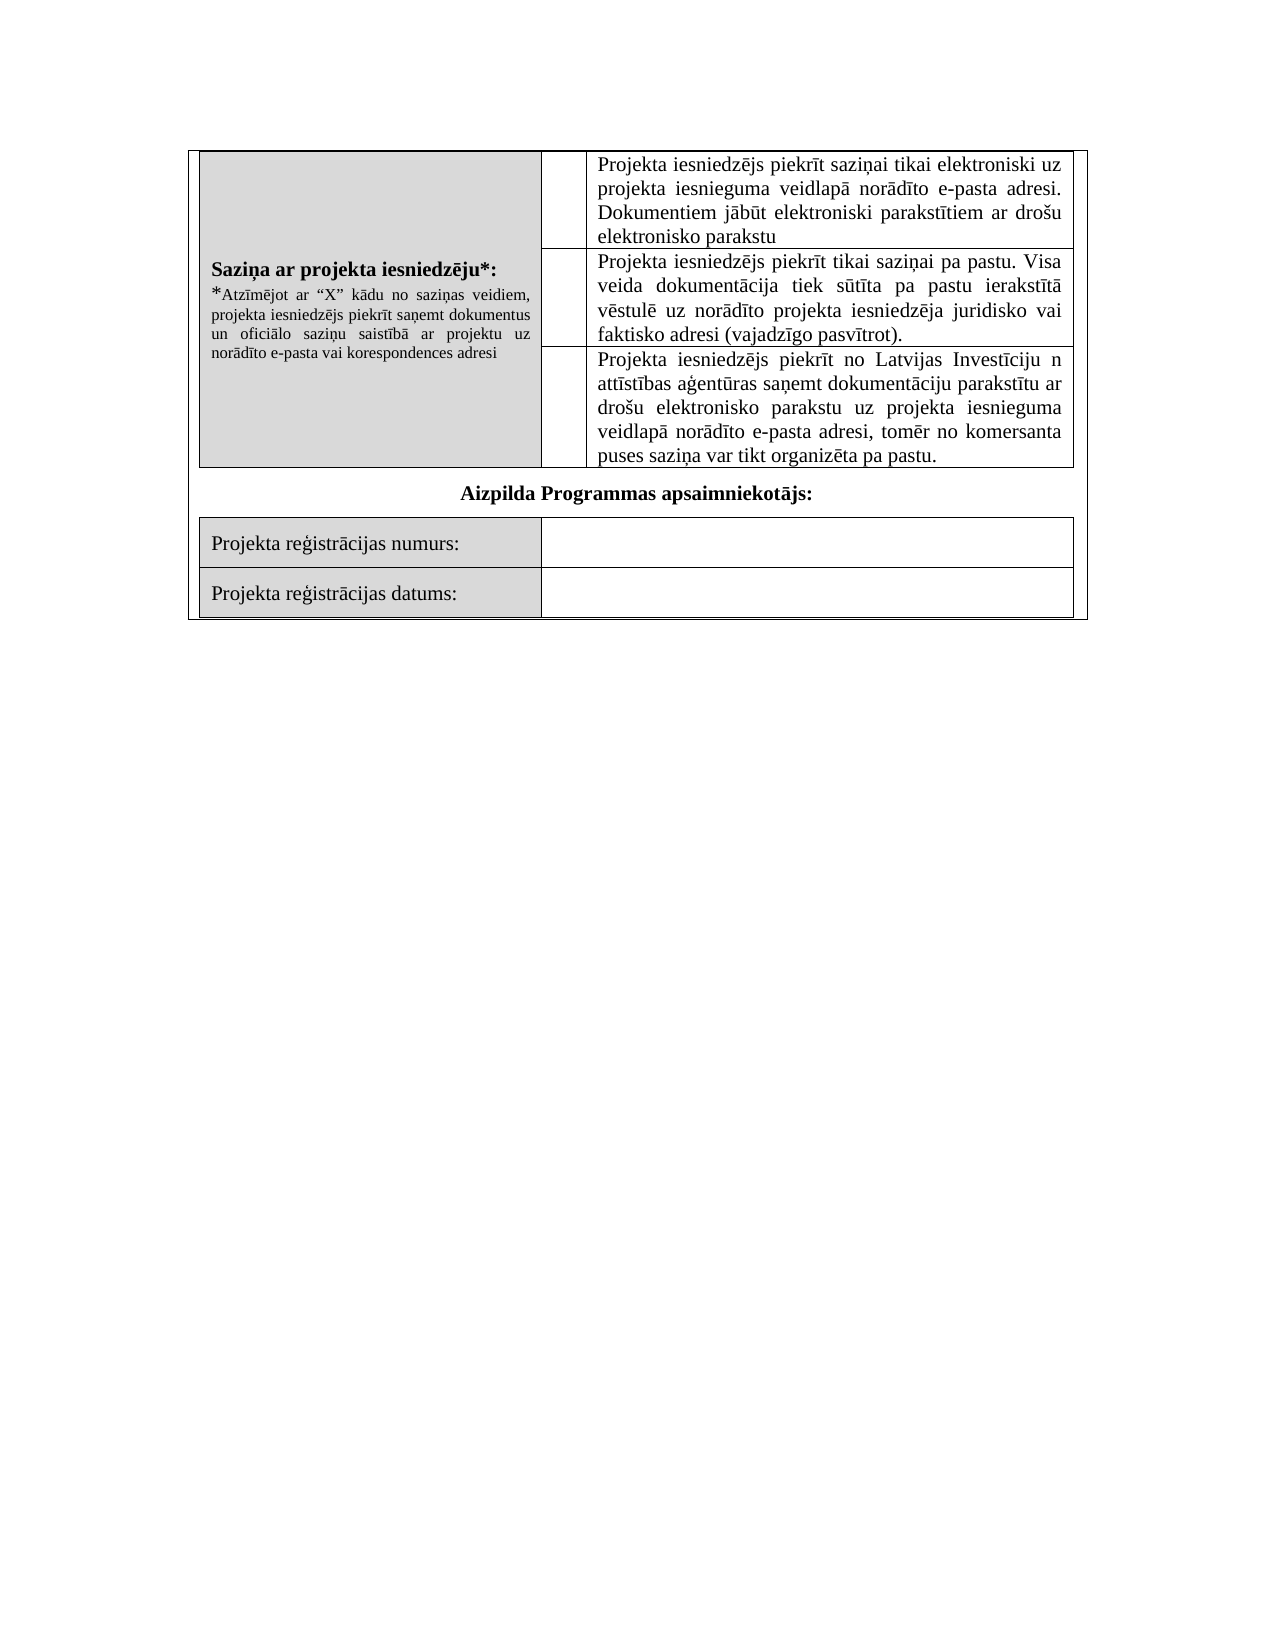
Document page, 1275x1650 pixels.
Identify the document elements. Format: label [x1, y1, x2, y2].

table_header [189, 151, 1087, 618]
